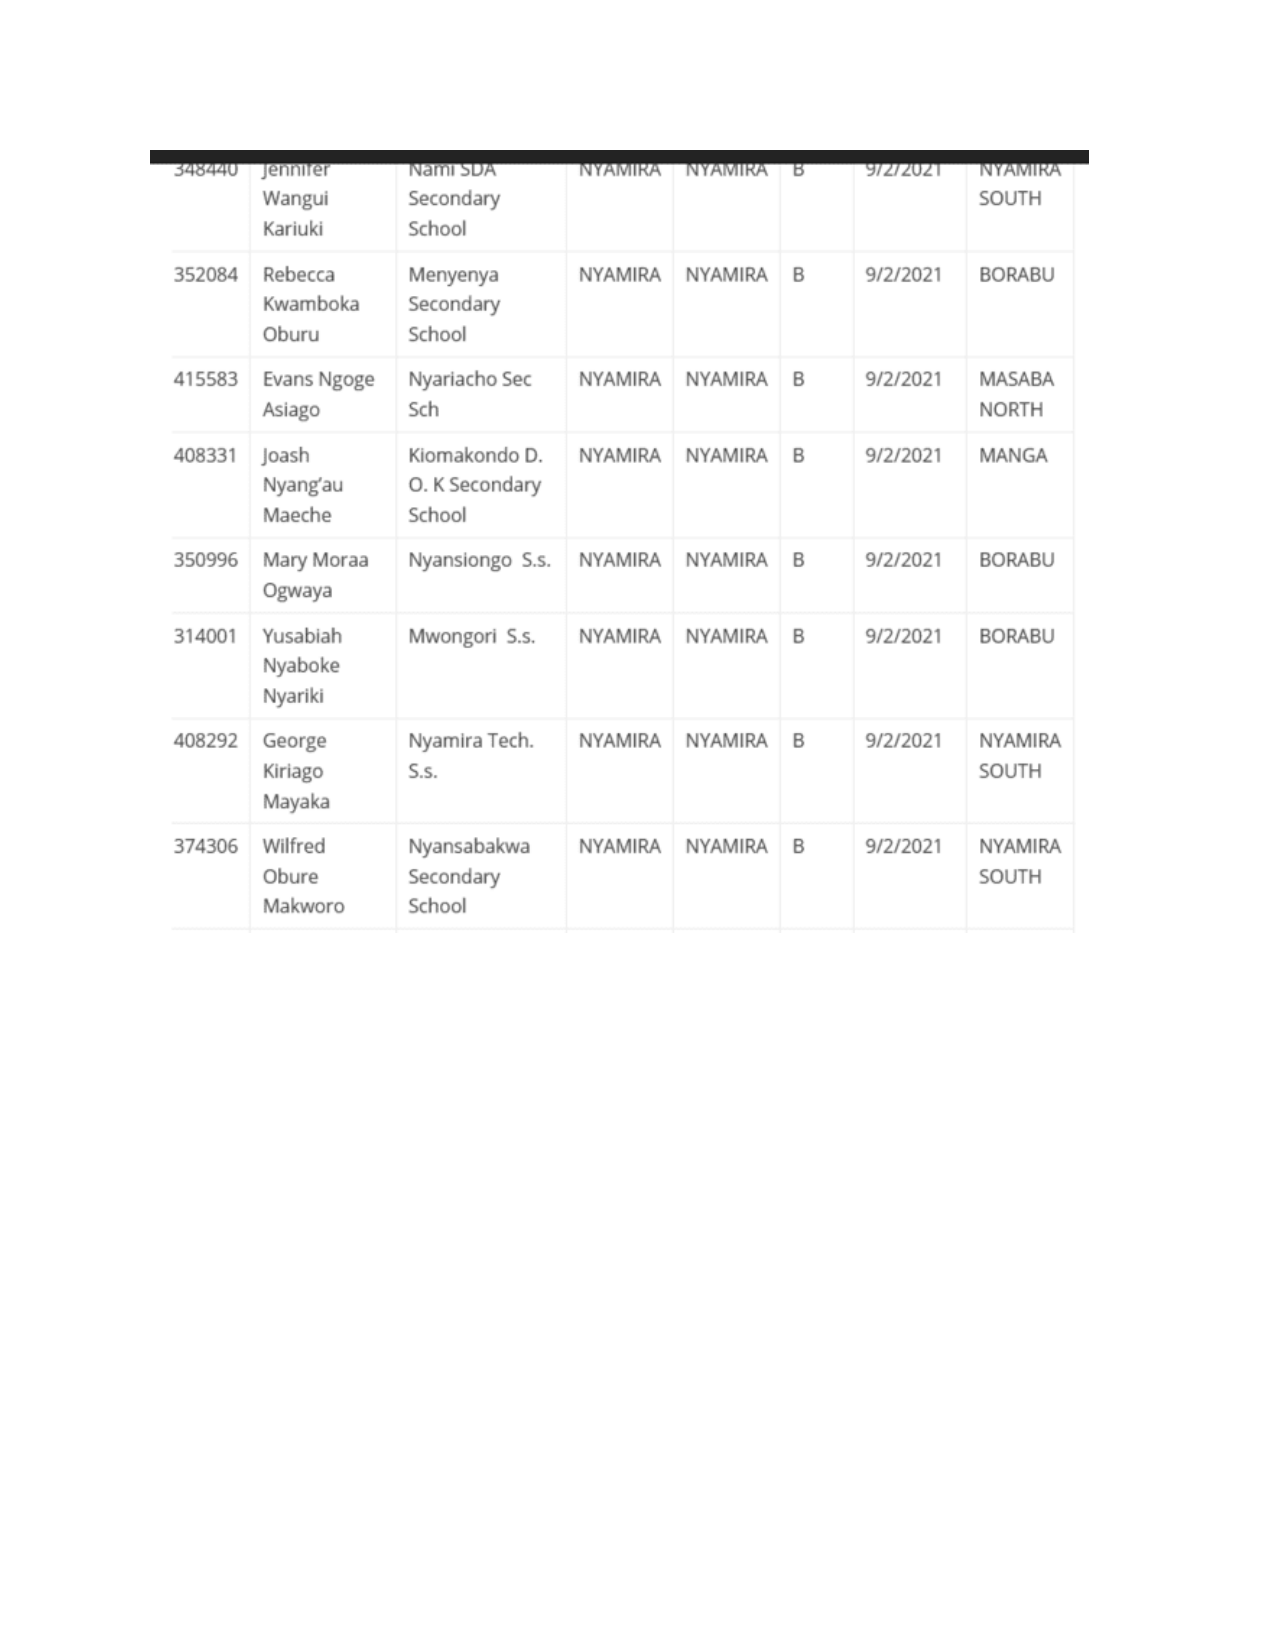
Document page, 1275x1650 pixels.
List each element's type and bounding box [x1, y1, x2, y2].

picture [150, 150, 1089, 933]
